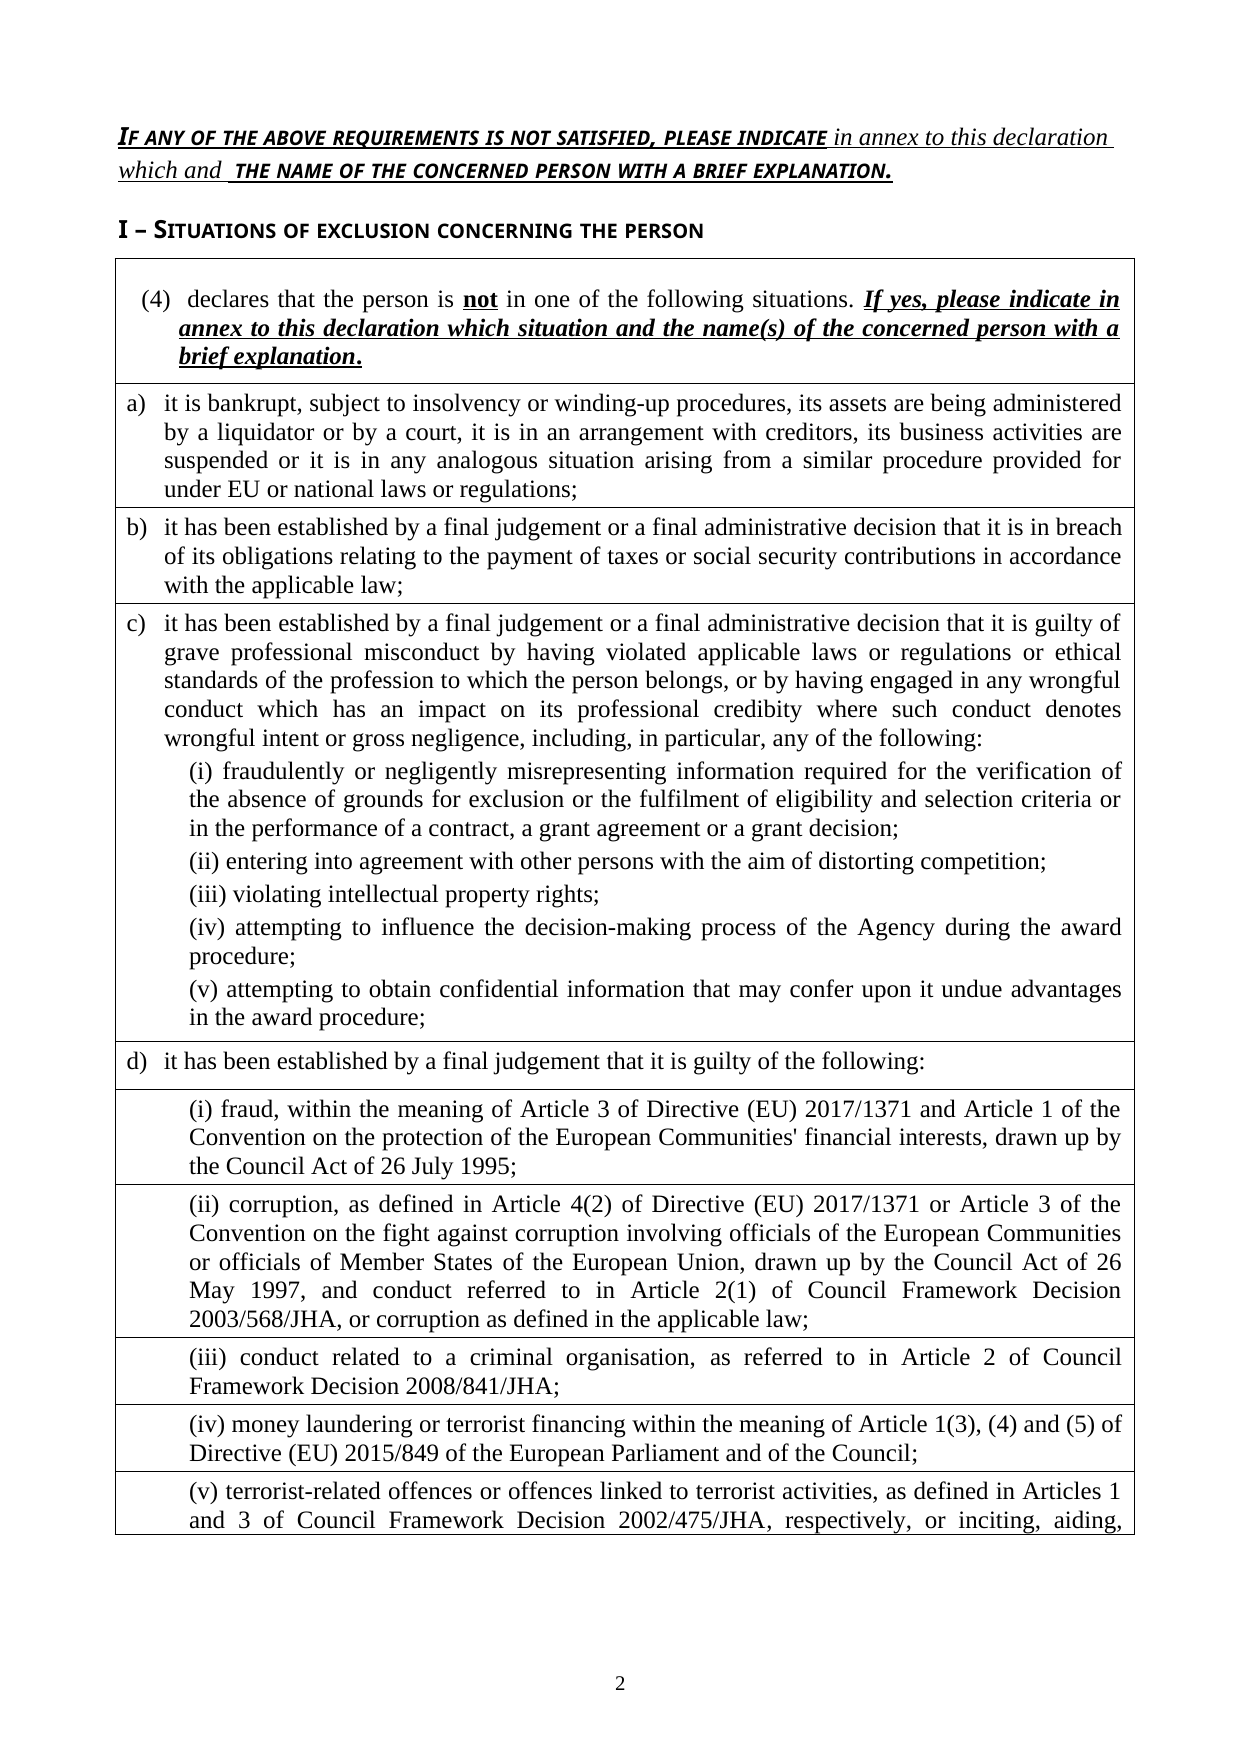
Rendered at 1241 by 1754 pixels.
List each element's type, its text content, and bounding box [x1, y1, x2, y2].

table_cell it has been established by a final judgement or a final administrative decision that it is guilty of grave professional misconduct by having violated applicable laws or regulations or ethical standards of the profession to which the person belongs, or by having engaged in any wrongful conduct which has an impact on its professional credibity where such conduct denotes wrongful intent or gross negligence, including, in particular, any of the following: (i) fraudulently or negligently misrepresenting information required for the verification of the absence of grounds for exclusion or the fulfilment of eligibility and selection criteria or in the performance of a contract, a grant agreement or a grant decision; (ii) entering into agreement with other persons with the aim of distorting competition; (iii) violating intellectual property rights; (iv) attempting to influence the decision-making process of the Agency during the award procedure; (v) attempting to obtain confidential information that may confer upon it undue advantages in the award procedure; [116, 604, 1134, 1041]
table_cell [116, 1472, 1134, 1534]
table_cell it has been established by a final judgement that it is guilty of the following: [116, 1042, 1134, 1088]
table_cell it has been established by a final judgement or a final administrative decision that it is in breach of its obligations relating to the payment of taxes or social security contributions in accordance with the applicable law; [116, 508, 1134, 603]
table_cell (i) fraud, within the meaning of Article 3 of Directive (EU) 2017/1371 and Article 1 of the Convention on the protection of the European Communities' financial interests, drawn up by the Council Act of 26 July 1995; [116, 1090, 1134, 1184]
table_cell (iii) conduct related to a criminal organisation, as referred to in Article 2 of Council Framework Decision 2008/841/JHA; [116, 1338, 1134, 1404]
title I – Situations of exclusion concerning the person [118, 211, 1122, 245]
table_header declares that the person is not in one of the following situations. If yes, please indicate in annex to this declaration which situation and the name(s) of the concerned person with a brief explanation. [116, 259, 1134, 383]
table_cell (ii) corruption, as defined in Article 4(2) of Directive (EU) 2017/1371 or Article 3 of the Convention on the fight against corruption involving officials of the European Communities or officials of Member States of the European Union, drawn up by the Council Act of 26 May 1997, and conduct referred to in Article 2(1) of Council Framework Decision 2003/568/JHA, or corruption as defined in the applicable law; [116, 1185, 1134, 1337]
table_cell it is bankrupt, subject to insolvency or winding-up procedures, its assets are being administered by a liquidator or by a court, it is in an arrangement with creditors, its business activities are suspended or it is in any analogous situation arising from a similar procedure provided for under EU or national laws or regulations; [116, 384, 1134, 507]
text If any of the above requirements is not satisfied, please indicate in annex to this declaration which and the name of the concerned person with a brief explanation. [118, 118, 1122, 186]
table_cell (iv) money laundering or terrorist financing within the meaning of Article 1(3), (4) and (5) of Directive (EU) 2015/849 of the European Parliament and of the Council; [116, 1405, 1134, 1471]
